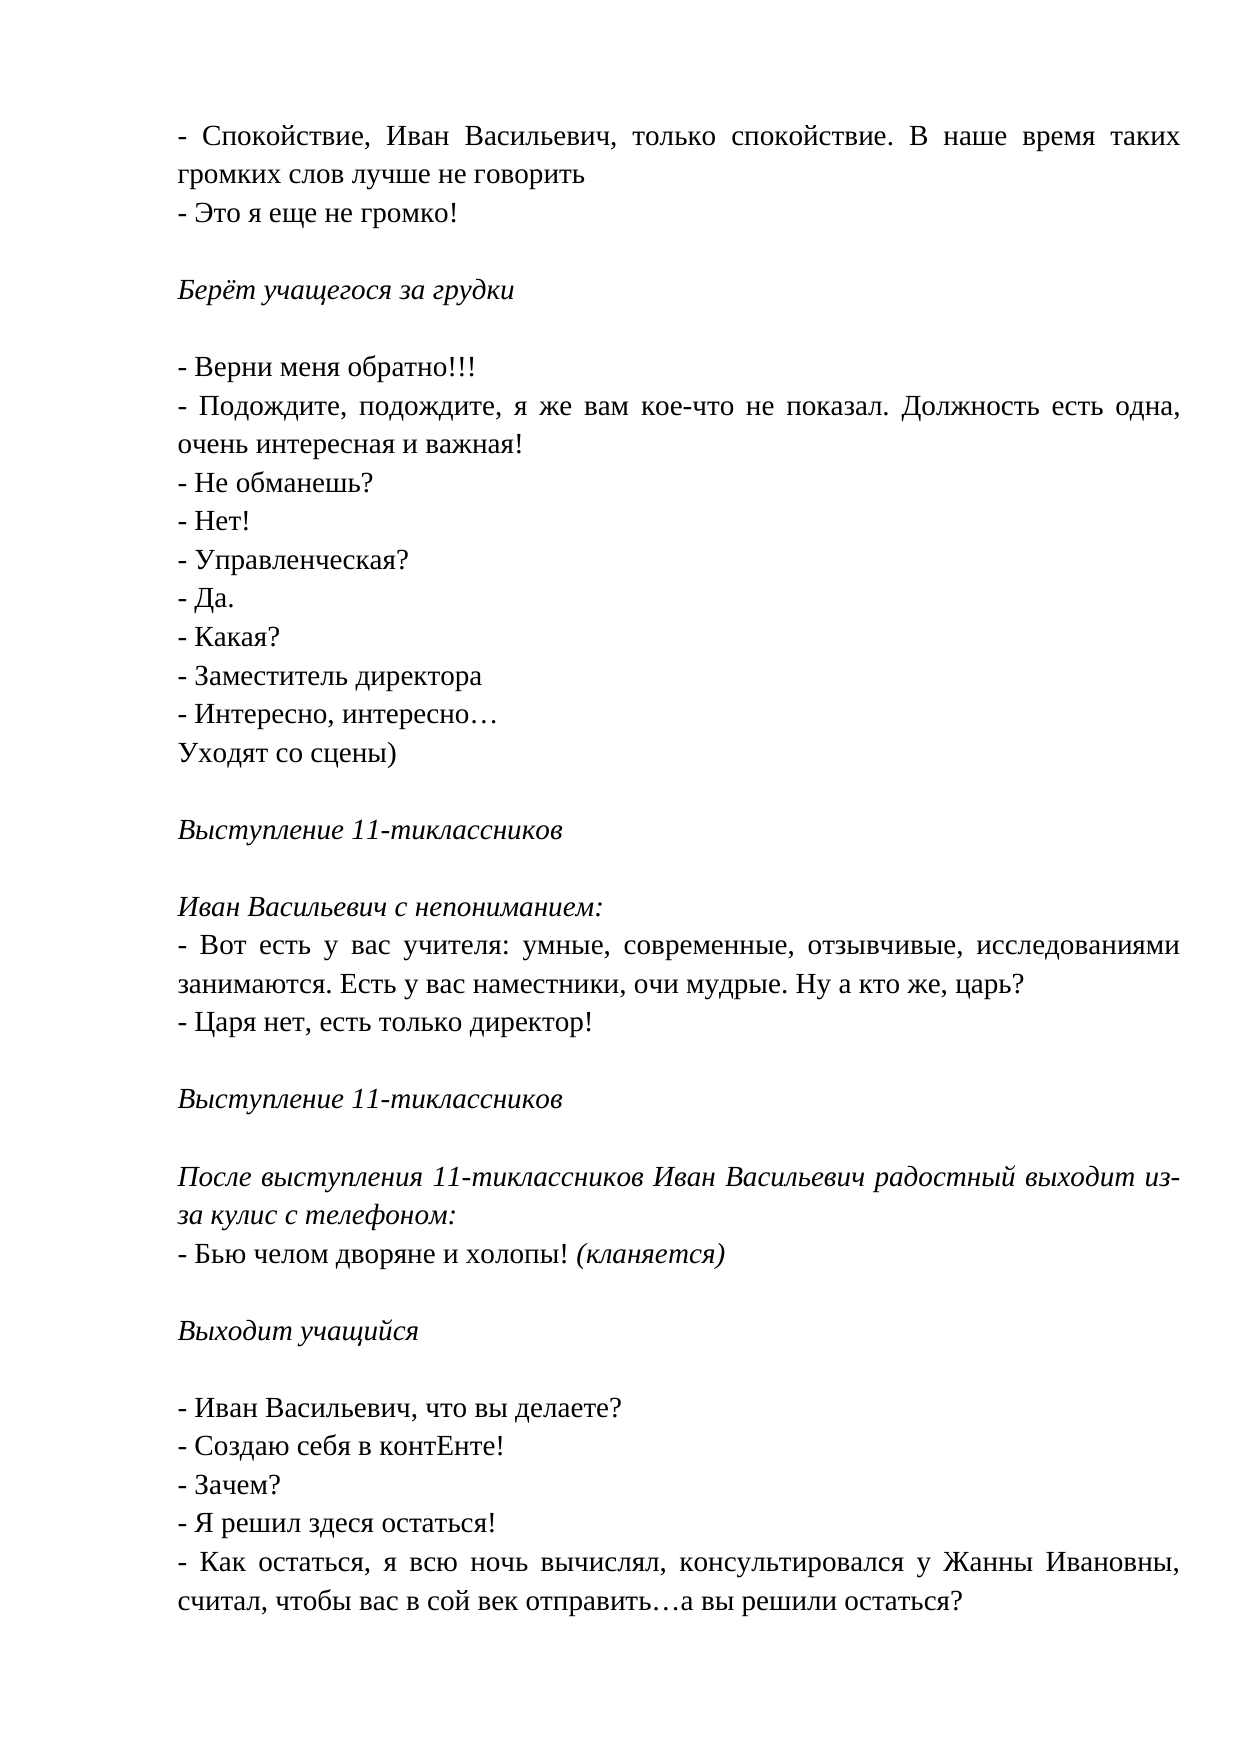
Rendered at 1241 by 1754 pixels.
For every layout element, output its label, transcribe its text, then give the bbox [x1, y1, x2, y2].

text Уходят со сцены) [177, 735, 1181, 768]
text - Спокойствие, Иван Васильевич, только спокойствие. В наше время таких громких слов лучше не говорить [177, 118, 1181, 190]
text - Зачем? [177, 1467, 1181, 1501]
text - Не обманешь? [177, 465, 1181, 498]
text - Царя нет, есть только директор! [177, 1004, 1181, 1038]
text - Как остаться, я всю ночь вычислял, консультировался у Жанны Ивановны, считал, чтобы вас в сой век отправить…а вы решили остаться? [177, 1544, 1181, 1616]
text - Какая? [177, 619, 1181, 653]
text Выступление 11-тиклассников [177, 1082, 1181, 1115]
text - Управленческая? [177, 542, 1181, 576]
text - Бью челом дворяне и холопы! (кланяется) [177, 1236, 1181, 1269]
text После выступления 11-тиклассников Иван Васильевич радостный выходит из-за кулис с телефоном: [177, 1159, 1181, 1231]
text - Создаю себя в контЕнте! [177, 1428, 1181, 1462]
text - Заместитель директора [177, 658, 1181, 691]
text - Верни меня обратно!!! [177, 349, 1181, 383]
text - Это я еще не громко! [177, 195, 1181, 229]
text - Да. [177, 581, 1181, 614]
text - Я решил здеся остаться! [177, 1506, 1181, 1539]
text - Нет! [177, 503, 1181, 537]
text - Иван Васильевич, что вы делаете? [177, 1390, 1181, 1423]
text - Интересно, интересно… [177, 696, 1181, 730]
text Выходит учащийся [177, 1313, 1181, 1346]
text Выступление 11-тиклассников [177, 812, 1181, 845]
text - Подождите, подождите, я же вам кое-что не показал. Должность есть одна, очень интересная и важная! [177, 388, 1181, 460]
text Иван Васильевич с непониманием: [177, 889, 1181, 922]
text - Вот есть у вас учителя: умные, современные, отзывчивые, исследованиями занимаются. Есть у вас наместники, очи мудрые. Ну а кто же, царь? [177, 927, 1181, 999]
text Берёт учащегося за грудки [177, 272, 1181, 306]
